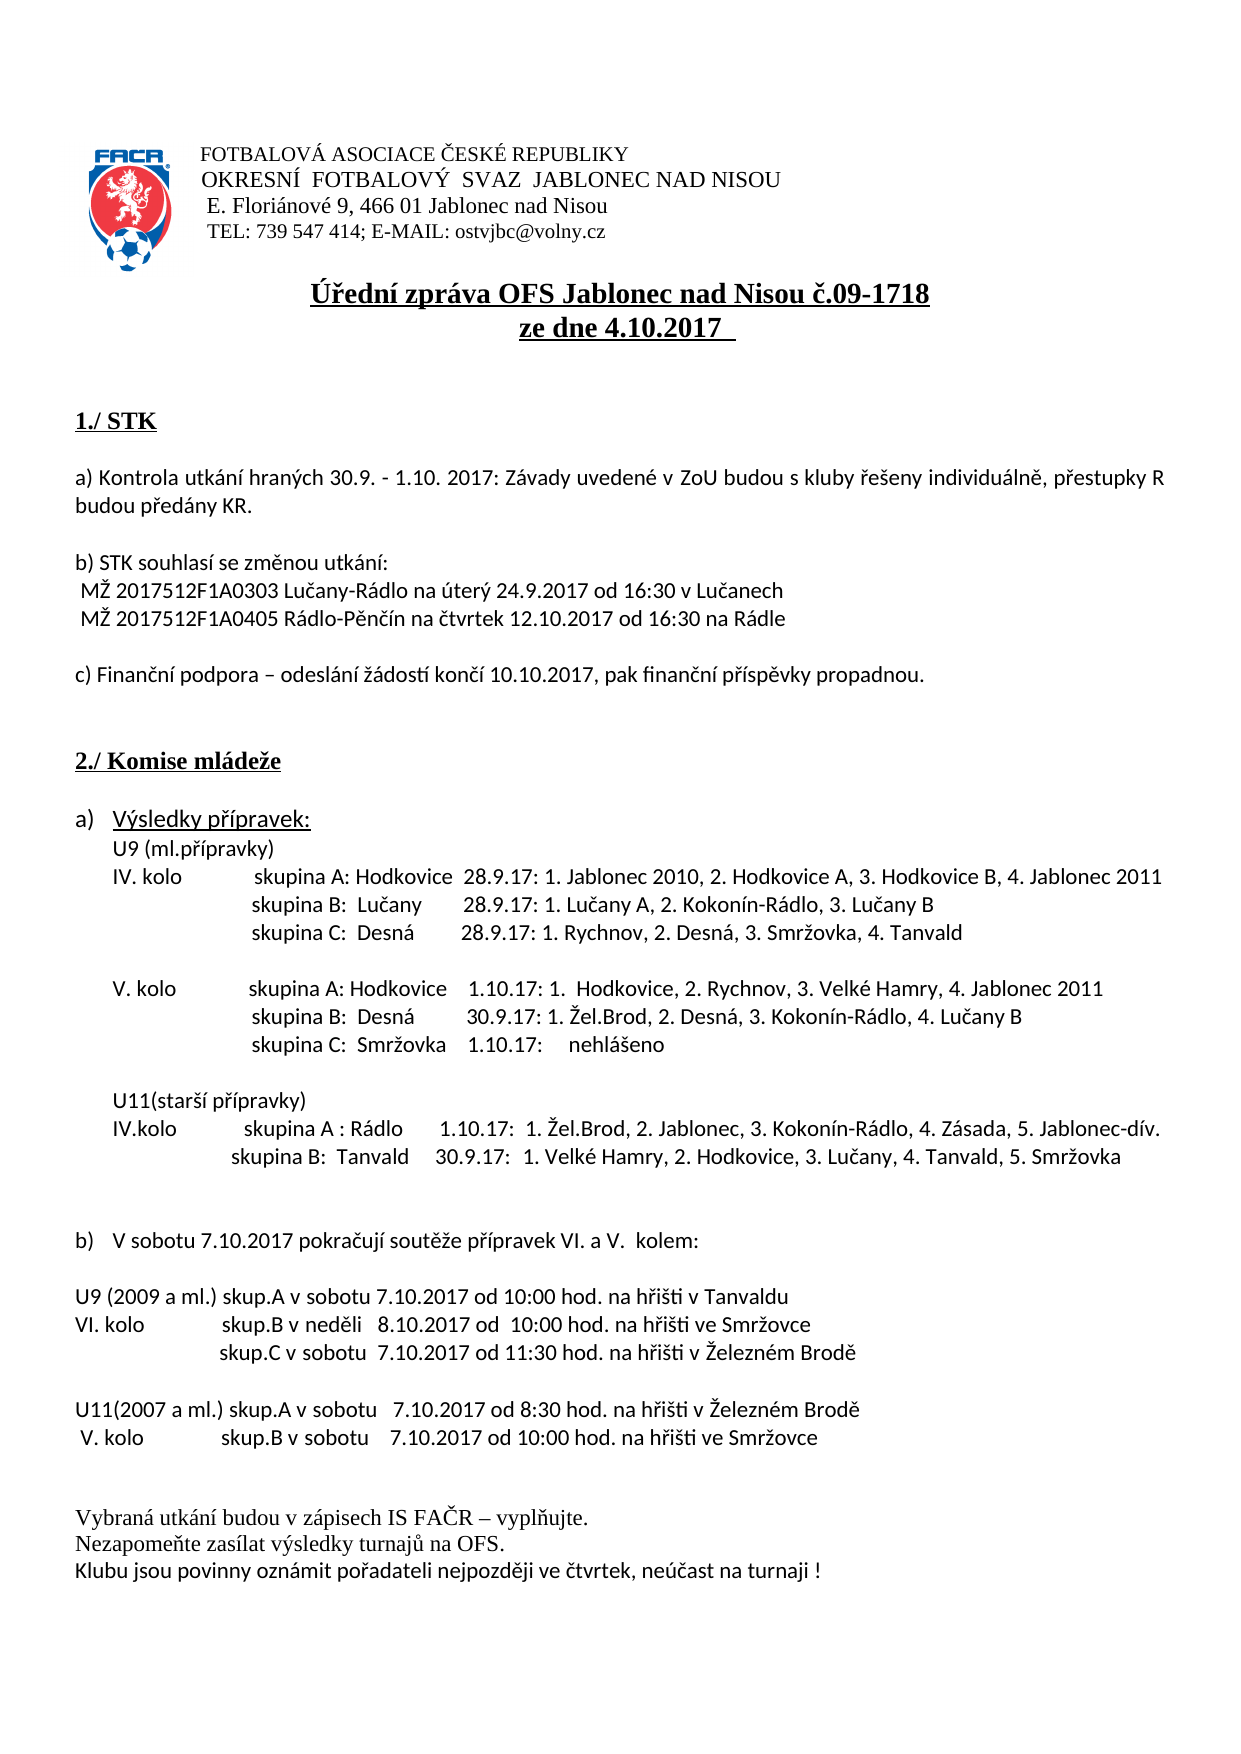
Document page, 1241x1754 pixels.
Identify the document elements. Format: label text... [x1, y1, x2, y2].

text skupina B: Desná 30.9.17: 1. Žel.Brod, 2. Desná, 3. Kokonín-Rádlo, 4. Lučany B [112, 1002, 1165, 1030]
text VI. kolo skup.B v neděli 8.10.2017 od 10:00 hod. na hřišti ve Smržovce [75, 1310, 1165, 1338]
text c) Finanční podpora – odeslání žádostí končí 10.10.2017, pak finanční příspěvky propadnou. [75, 660, 1165, 688]
text E. Floriánové 9, 466 01 Jablonec nad Nisou [194, 192, 1165, 219]
text FOTBALOVÁ ASOCIACE ČESKÉ REPUBLIKY [194, 142, 1165, 166]
text OKRESNÍ FOTBALOVÝ SVAZ JABLONEC NAD NISOU [194, 166, 1165, 192]
text 1./ STK [75, 406, 1165, 434]
text IV. kolo skupina A: Hodkovice 28.9.17: 1. Jablonec 2010, 2. Hodkovice A, 3. Hodkovice B, 4. Jablonec 2011 [112, 862, 1165, 890]
text U9 (2009 a ml.) skup.A v sobotu 7.10.2017 od 10:00 hod. na hřišti v Tanvaldu [75, 1282, 1165, 1310]
text U11(2007 a ml.) skup.A v sobotu 7.10.2017 od 8:30 hod. na hřišti v Železném Brodě [75, 1395, 1165, 1423]
text V. kolo skupina A: Hodkovice 1.10.17: 1. Hodkovice, 2. Rychnov, 3. Velké Hamry, 4. Jablonec 2011 [112, 974, 1165, 1002]
text a) Kontrola utkání hraných 30.9. - 1.10. 2017: Závady uvedené v ZoU budou s kluby řešeny individuálně, přestupky R budou předány KR. [75, 463, 1165, 519]
text skup.C v sobotu 7.10.2017 od 11:30 hod. na hřišti v Železném Brodě [75, 1338, 1165, 1366]
text MŽ 2017512F1A0405 Rádlo-Pěnčín na čtvrtek 12.10.2017 od 16:30 na Rádle [75, 604, 1165, 632]
text skupina C: Desná 28.9.17: 1. Rychnov, 2. Desná, 3. Smržovka, 4. Tanvald [112, 918, 1165, 946]
text skupina C: Smržovka 1.10.17: nehlášeno [112, 1030, 1165, 1058]
text Vybraná utkání budou v zápisech IS FAČR – vyplňujte. [75, 1504, 1165, 1530]
text IV.kolo skupina A : Rádlo 1.10.17: 1. Žel.Brod, 2. Jablonec, 3. Kokonín-Rádlo, 4. Zásada, 5. Jablonec-dív. [112, 1114, 1165, 1142]
text U9 (ml.přípravky) [112, 834, 1165, 862]
list Výsledky přípravek: [75, 803, 1165, 834]
text V. kolo skup.B v sobotu 7.10.2017 od 10:00 hod. na hřišti ve Smržovce [75, 1423, 1165, 1451]
text b) STK souhlasí se změnou utkání: [75, 548, 1165, 576]
text 2./ Komise mládeže [75, 746, 1165, 774]
text U11(starší přípravky) [112, 1086, 1165, 1114]
text skupina B: Tanvald 30.9.17: 1. Velké Hamry, 2. Hodkovice, 3. Lučany, 4. Tanvald, 5. Smržovka [112, 1142, 1165, 1170]
text MŽ 2017512F1A0303 Lučany-Rádlo na úterý 24.9.2017 od 16:30 v Lučanech [75, 576, 1165, 604]
text ze dne 4.10.2017 [75, 310, 1165, 343]
text TEL: 739 547 414; E-MAIL: ostvjbc@volny.cz [194, 219, 1165, 243]
text skupina B: Lučany 28.9.17: 1. Lučany A, 2. Kokonín-Rádlo, 3. Lučany B [112, 890, 1165, 918]
text Klubu jsou povinny oznámit pořadateli nejpozději ve čtvrtek, neúčast na turnaji ! [75, 1556, 1165, 1584]
list V sobotu 7.10.2017 pokračují soutěže přípravek VI. a V. kolem: [75, 1226, 1165, 1254]
text Nezapomeňte zasílat výsledky turnajů na OFS. [75, 1530, 1165, 1556]
text Úřední zpráva OFS Jablonec nad Nisou č.09-1718 [75, 276, 1165, 310]
